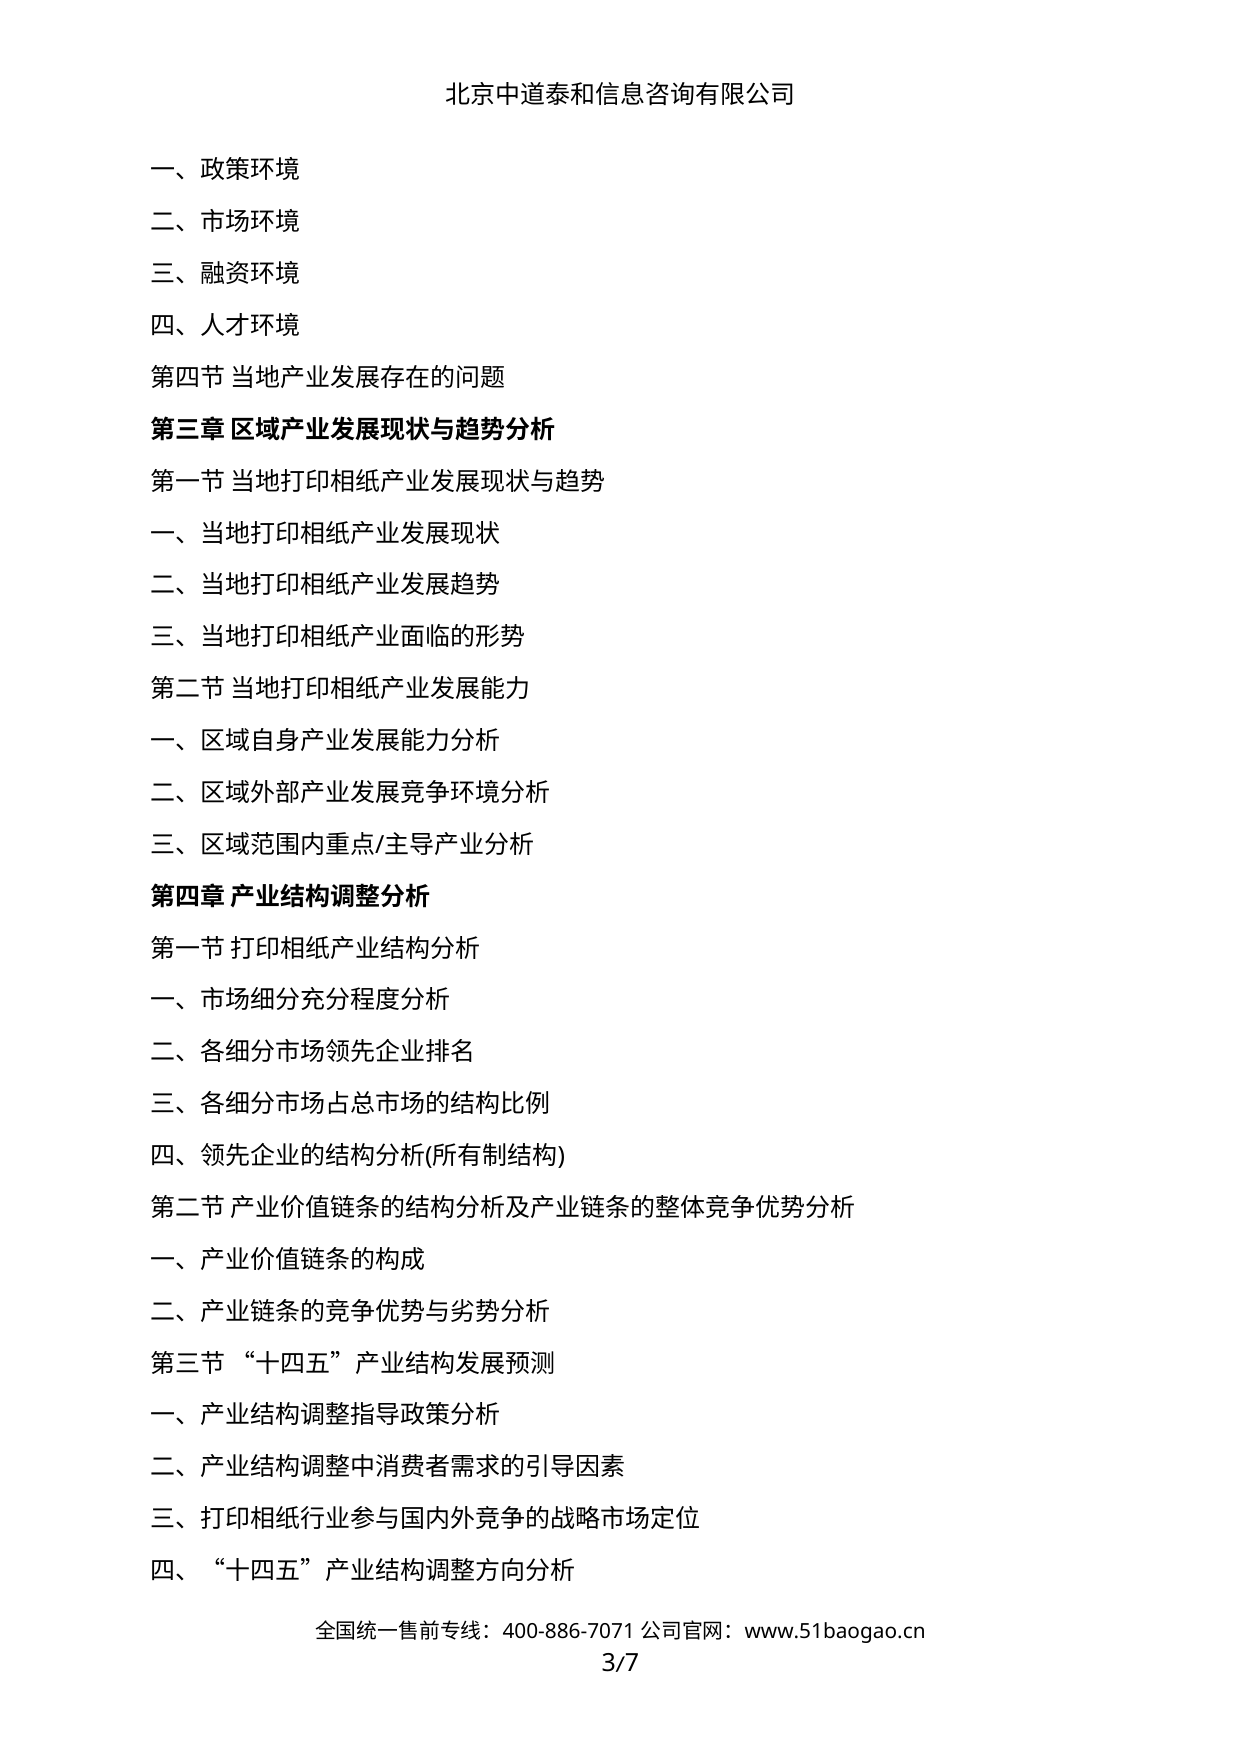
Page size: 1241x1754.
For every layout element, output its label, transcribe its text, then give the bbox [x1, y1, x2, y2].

text 二、产业结构调整中消费者需求的引导因素 [150, 1447, 1090, 1483]
text 二、当地打印相纸产业发展趋势 [150, 565, 1090, 601]
text 第四节 当地产业发展存在的问题 [150, 357, 1090, 394]
text 四、领先企业的结构分析(所有制结构) [150, 1136, 1090, 1172]
text 三、各细分市场占总市场的结构比例 [150, 1084, 1090, 1120]
text 二、产业链条的竞争优势与劣势分析 [150, 1291, 1090, 1327]
text 第四章 产业结构调整分析 [150, 876, 1090, 912]
text 第一节 打印相纸产业结构分析 [150, 928, 1090, 964]
text 三、融资环境 [150, 254, 1090, 290]
text 第一节 当地打印相纸产业发展现状与趋势 [150, 461, 1090, 497]
text 一、市场细分充分程度分析 [150, 980, 1090, 1016]
text 三、打印相纸行业参与国内外竞争的战略市场定位 [150, 1499, 1090, 1535]
text 一、政策环境 [150, 150, 1090, 186]
text 四、“十四五”产业结构调整方向分析 [150, 1551, 1090, 1587]
text 一、当地打印相纸产业发展现状 [150, 513, 1090, 549]
text 第三节 “十四五”产业结构发展预测 [150, 1343, 1090, 1379]
text 三、区域范围内重点/主导产业分析 [150, 824, 1090, 861]
text 二、各细分市场领先企业排名 [150, 1032, 1090, 1068]
text 一、产业价值链条的构成 [150, 1239, 1090, 1276]
text 二、区域外部产业发展竞争环境分析 [150, 772, 1090, 809]
text 四、人才环境 [150, 306, 1090, 342]
text 二、市场环境 [150, 202, 1090, 238]
text 第二节 产业价值链条的结构分析及产业链条的整体竞争优势分析 [150, 1187, 1090, 1224]
text 第二节 当地打印相纸产业发展能力 [150, 669, 1090, 705]
text 一、区域自身产业发展能力分析 [150, 721, 1090, 757]
text 三、当地打印相纸产业面临的形势 [150, 617, 1090, 653]
text 一、产业结构调整指导政策分析 [150, 1395, 1090, 1431]
text 第三章 区域产业发展现状与趋势分析 [150, 409, 1090, 446]
